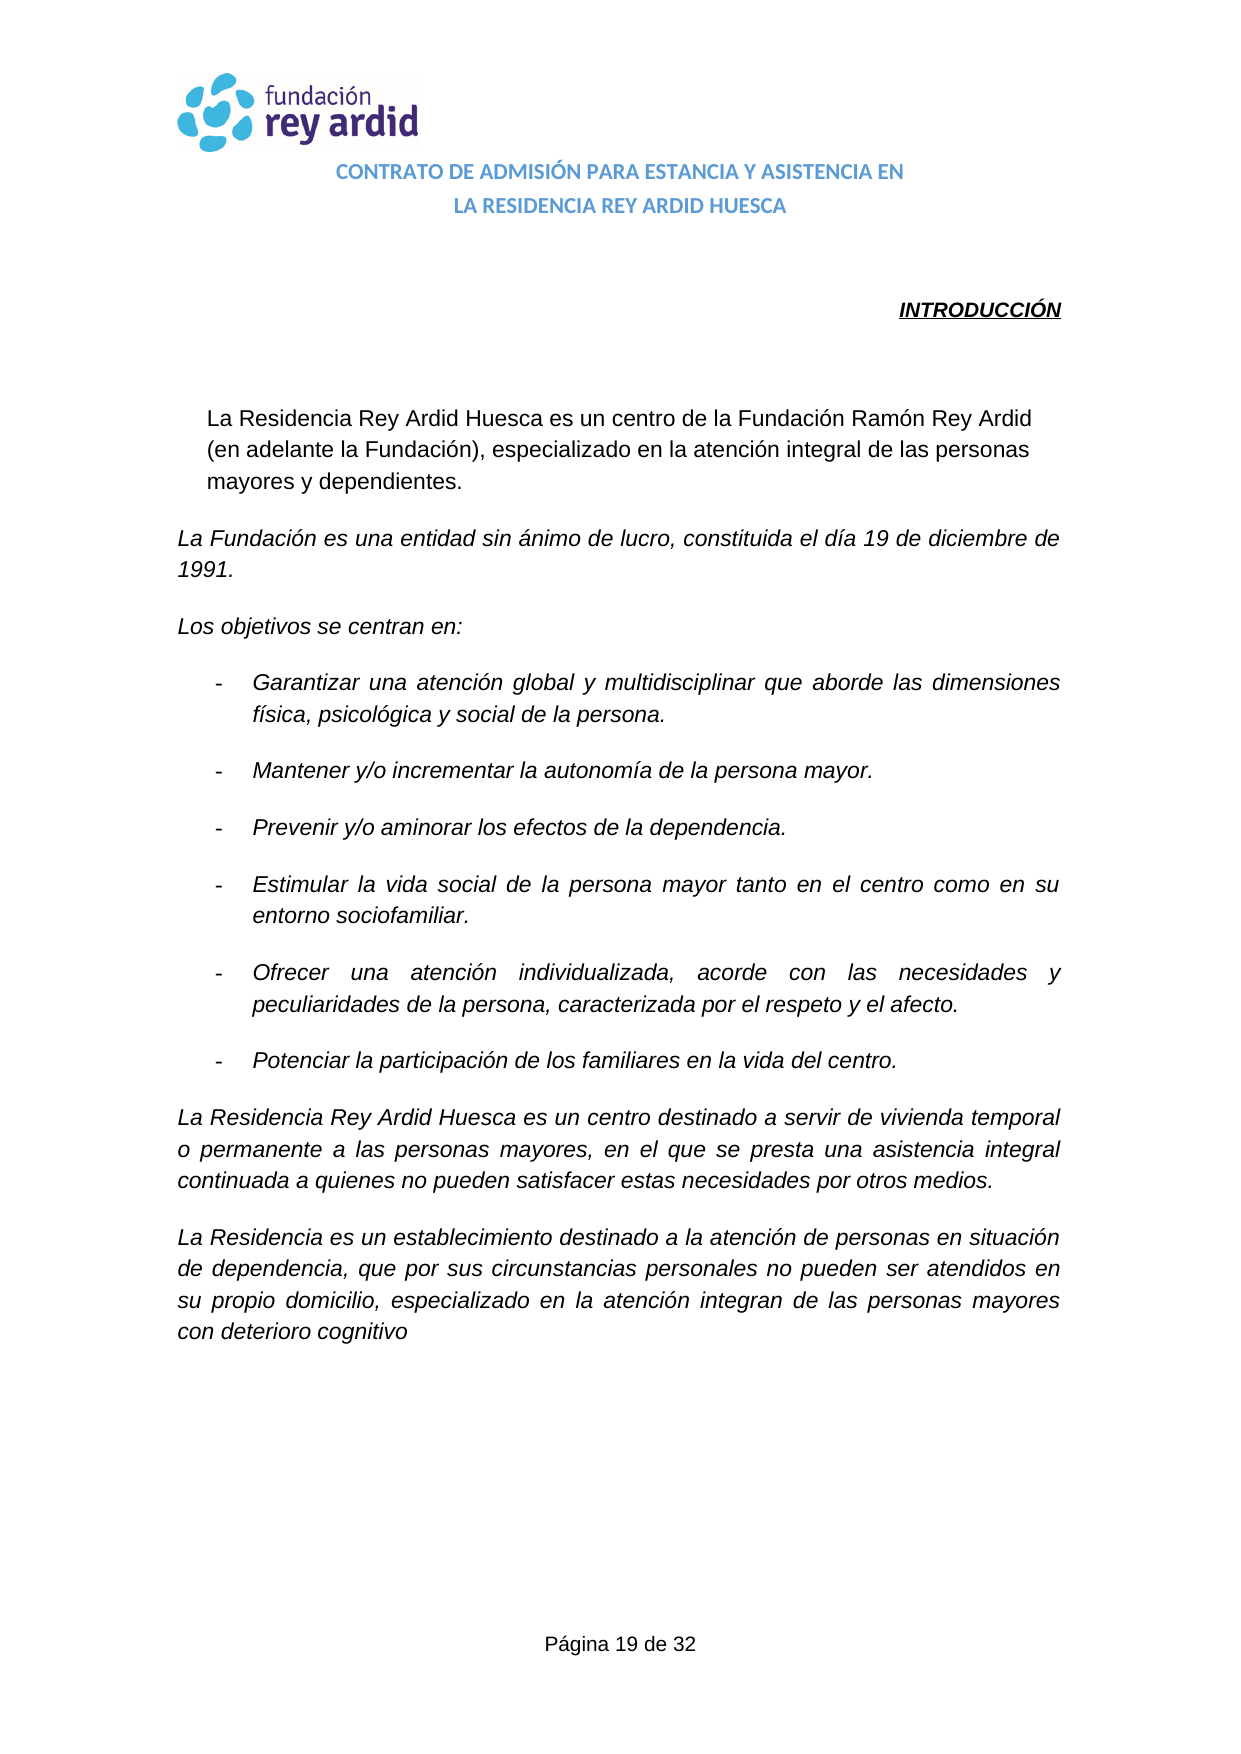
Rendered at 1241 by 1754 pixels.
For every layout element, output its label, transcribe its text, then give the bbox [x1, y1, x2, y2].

text La Residencia Rey Ardid Huesca es un centro de la Fundación Ramón Rey Ardid (en adelante la Fundación), especializado en la atención integral de las personas mayores y dependientes. [207, 405, 1063, 494]
text Los objetivos se centran en: [177, 613, 1063, 639]
subtitle INTRODUCCIÓN [177, 297, 1063, 321]
list Mantener y/o incrementar la autonomía de la persona mayor. [215, 757, 1063, 784]
text La Residencia Rey Ardid Huesca es un centro destinado a servir de vivienda temporal o permanente a las personas mayores, en el que se presta una asistencia integral continuada a quienes no pueden satisfacer estas necesidades por otros medios. [177, 1104, 1063, 1193]
text es un establecimiento destinado a la atención de personas en situación de dependencia, que por sus circunstancias personales no pueden ser atendidos en su propio domicilio, especializado en la atención integran de las personas mayores con deterioro cognitivo [177, 1224, 1063, 1345]
text es una entidad sin ánimo de lucro, constituida el día 19 de diciembre de 1991. [177, 524, 1063, 582]
list Estimular la vida social de la persona mayor tanto en el centro como en su entorno sociofamiliar. [215, 871, 1063, 929]
list Ofrecer una atención individualizada, acorde con las necesidades y peculiaridades de la persona, caracterizada por el respeto y el afecto. [215, 959, 1063, 1017]
list Prevenir y/o aminorar los efectos de la dependencia. [215, 814, 1063, 841]
list Garantizar una atención global y multidisciplinar que aborde las dimensiones física, psicológica y social de la persona. [215, 669, 1063, 727]
list Potenciar la participación de los familiares en la vida del centro. [215, 1047, 1063, 1074]
